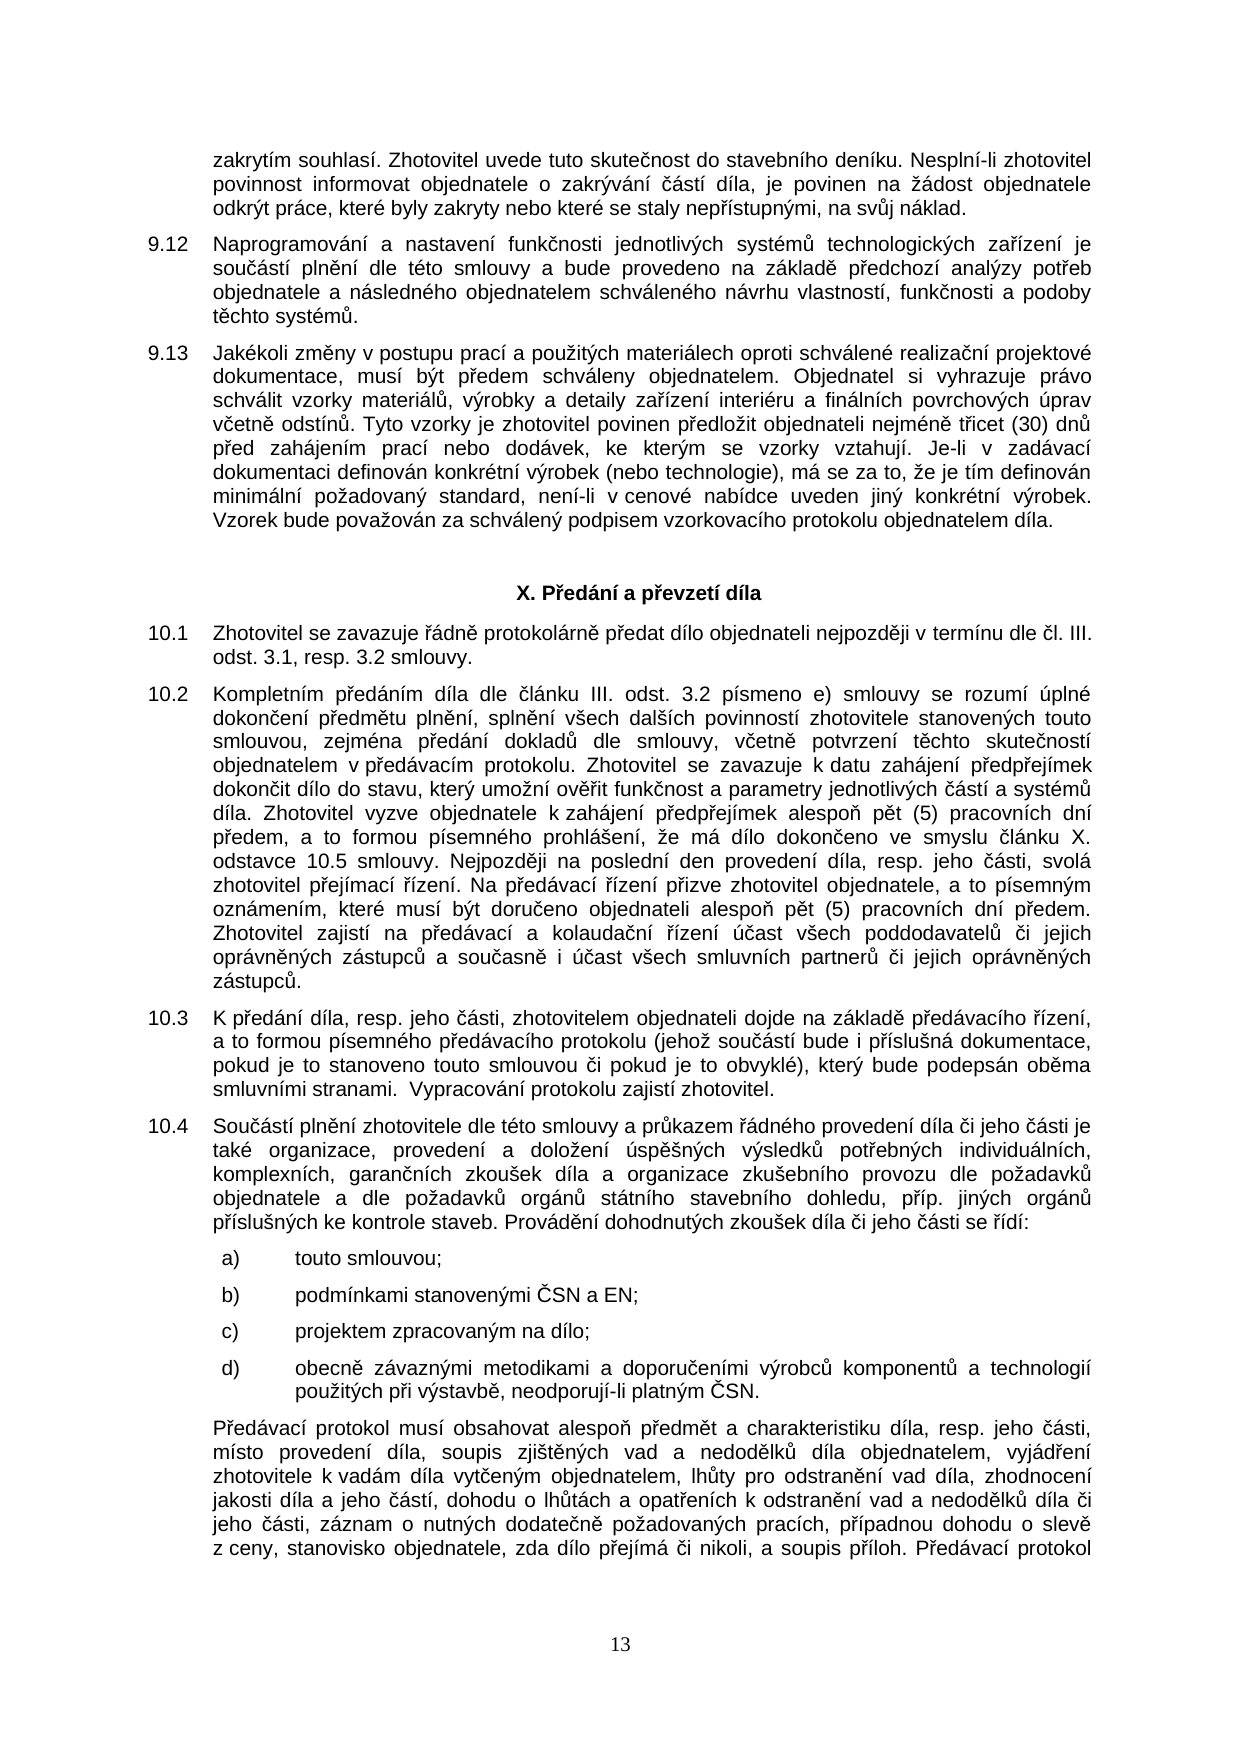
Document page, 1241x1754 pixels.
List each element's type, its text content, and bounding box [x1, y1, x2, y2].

list K předání díla, resp. jeho části, zhotovitelem objednateli dojde na základě předávacího řízení, a to formou písemného předávacího protokolu (jehož součástí bude i příslušná dokumentace, pokud je to stanoveno touto smlouvou či pokud je to obvyklé), který bude podepsán oběma smluvními stranami. Vypracování protokolu zajistí zhotovitel. [148, 1005, 1093, 1101]
list Kompletním předáním díla dle článku III. odst. 3.2 písmeno e) smlouvy se rozumí úplné dokončení předmětu plnění, splnění všech dalších povinností zhotovitele stanovených touto smlouvou, zejména předání dokladů dle smlouvy, včetně potvrzení těchto skutečností objednatelem v předávacím protokolu. Zhotovitel se zavazuje k datu zahájení předpřejímek dokončit dílo do stavu, který umožní ověřit funkčnost a parametry jednotlivých částí a systémů díla. Zhotovitel vyzve objednatele k zahájení předpřejímek alespoň pět (5) pracovních dní předem, a to formou písemného prohlášení, že má dílo dokončeno ve smyslu článku X. odstavce 10.5 smlouvy. Nejpozději na poslední den provedení díla, resp. jeho části, svolá zhotovitel přejímací řízení. Na předávací řízení přizve zhotovitel objednatele, a to písemným oznámením, které musí být doručeno objednateli alespoň pět (5) pracovních dní předem. Zhotovitel zajistí na předávací a kolaudační řízení účast všech poddodavatelů či jejich oprávněných zástupců a současně i účast všech smluvních partnerů či jejich oprávněných zástupců. [148, 681, 1093, 993]
list projektem zpracovaným na dílo; [221, 1319, 1093, 1343]
list Zhotovitel se zavazuje řádně protokolárně předat dílo objednateli nejpozději v termínu dle čl. III. odst. 3.1, resp. 3.2 smlouvy. [148, 621, 1093, 669]
list Naprogramování a nastavení funkčnosti jednotlivých systémů technologických zařízení je součástí plnění dle této smlouvy a bude provedeno na základě předchozí analýzy potřeb objednatele a následného objednatelem schváleného návrhu vlastností, funkčnosti a podoby těchto systémů. [148, 232, 1093, 328]
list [148, 148, 1093, 219]
list touto smlouvou; [221, 1246, 1093, 1270]
list podmínkami stanovenými ČSN a EN; [221, 1282, 1093, 1306]
list Součástí plnění zhotovitele dle této smlouvy a průkazem řádného provedení díla či jeho části je také organizace, provedení a doložení úspěšných výsledků potřebných individuálních, komplexních, garančních zkoušek díla a organizace zkušebního provozu dle požadavků objednatele a dle požadavků orgánů státního stavebního dohledu, příp. jiných orgánů příslušných ke kontrole staveb. Provádění dohodnutých zkoušek díla či jeho části se řídí: [148, 1114, 1093, 1233]
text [213, 1416, 1093, 1559]
list Předání a převzetí díla [185, 581, 1093, 605]
list Jakékoli změny v postupu prací a použitých materiálech oproti schválené realizační projektové dokumentace, musí být předem schváleny objednatelem. Objednatel si vyhrazuje právo schválit vzorky materiálů, výrobky a detaily zařízení interiéru a finálních povrchových úprav včetně odstínů. Tyto vzorky je zhotovitel povinen předložit objednateli nejméně třicet (30) dnů před zahájením prací nebo dodávek, ke kterým se vzorky vztahují. Je-li v zadávací dokumentaci definován konkrétní výrobek (nebo technologie), má se za to, že je tím definován minimální požadovaný standard, není-li v cenové nabídce uveden jiný konkrétní výrobek. Vzorek bude považován za schválený podpisem vzorkovacího protokolu objednatelem díla. [148, 340, 1093, 532]
list obecně závaznými metodikami a doporučeními výrobců komponentů a technologií použitých při výstavbě, neodporují-li platným ČSN. [221, 1355, 1093, 1403]
